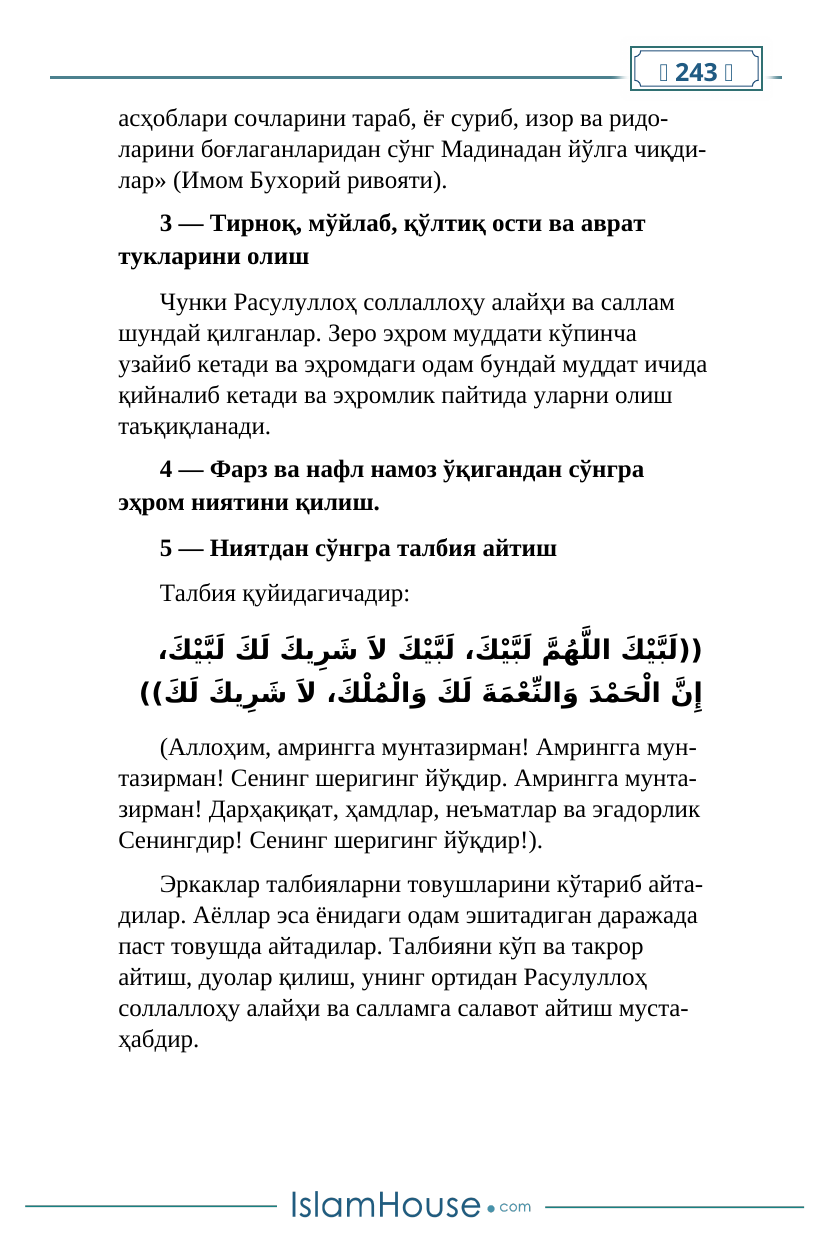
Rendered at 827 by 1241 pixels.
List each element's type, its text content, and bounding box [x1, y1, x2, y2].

subtitle ((لَبَّيْكَ اللَّهُمَّ لَبَّيْكَ، لَبَّيْكَ لاَ شَرِيكَ لَكَ لَبَّيْكَ، إِنَّ الْحَمْدَ وَالنِّعْمَةَ لَكَ وَالْمُلْكَ، لاَ شَرِيكَ لَكَ)) [130, 634, 703, 709]
text Эркаклар талбияларни товушларини кўтариб айта-дилар. Аёллар эса ёнидаги одам эшитадиган даражада паст товушда айтадилар. Талбияни кўп ва такрор айтиш, дуолар қилиш, унинг ортидан Расулуллоҳ соллаллоҳу алайҳи ва салламга салавот айтиш муста-ҳабдир. [118, 869, 709, 1053]
picture [284, 1186, 805, 1224]
text (Аллоҳим, амрингга мунтазирман! Амрингга мун-тазирман! Сенинг шеригинг йўқдир. Амрингга мунта-зирман! Дарҳақиқат, ҳамдлар, неъматлар ва эгадорлик Сенингдир! Сенинг шеригинг йўқдир!). [118, 732, 709, 854]
picture [18, 1186, 277, 1223]
subtitle 3 — Тирноқ, мўйлаб, қўлтиқ ости ва аврат тукларини олиш [118, 208, 709, 270]
subtitle 4 — Фарз ва нафл намоз ўқигандан сўнгра эҳром ниятини қилиш. [118, 454, 709, 516]
text Чунки Расулуллоҳ соллаллоҳу алайҳи ва саллам шундай қилганлар. Зеро эҳром муддати кўпинча узайиб кетади ва эҳромдаги одам бундай муддат ичида қийналиб кетади ва эҳромлик пайтида уларни олиш таъқиқланади. [118, 287, 709, 440]
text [118, 103, 709, 193]
text Талбия қуйидагичадир: [118, 578, 709, 607]
subtitle 5 — Ниятдан сўнгра талбия айтиш [118, 533, 709, 562]
